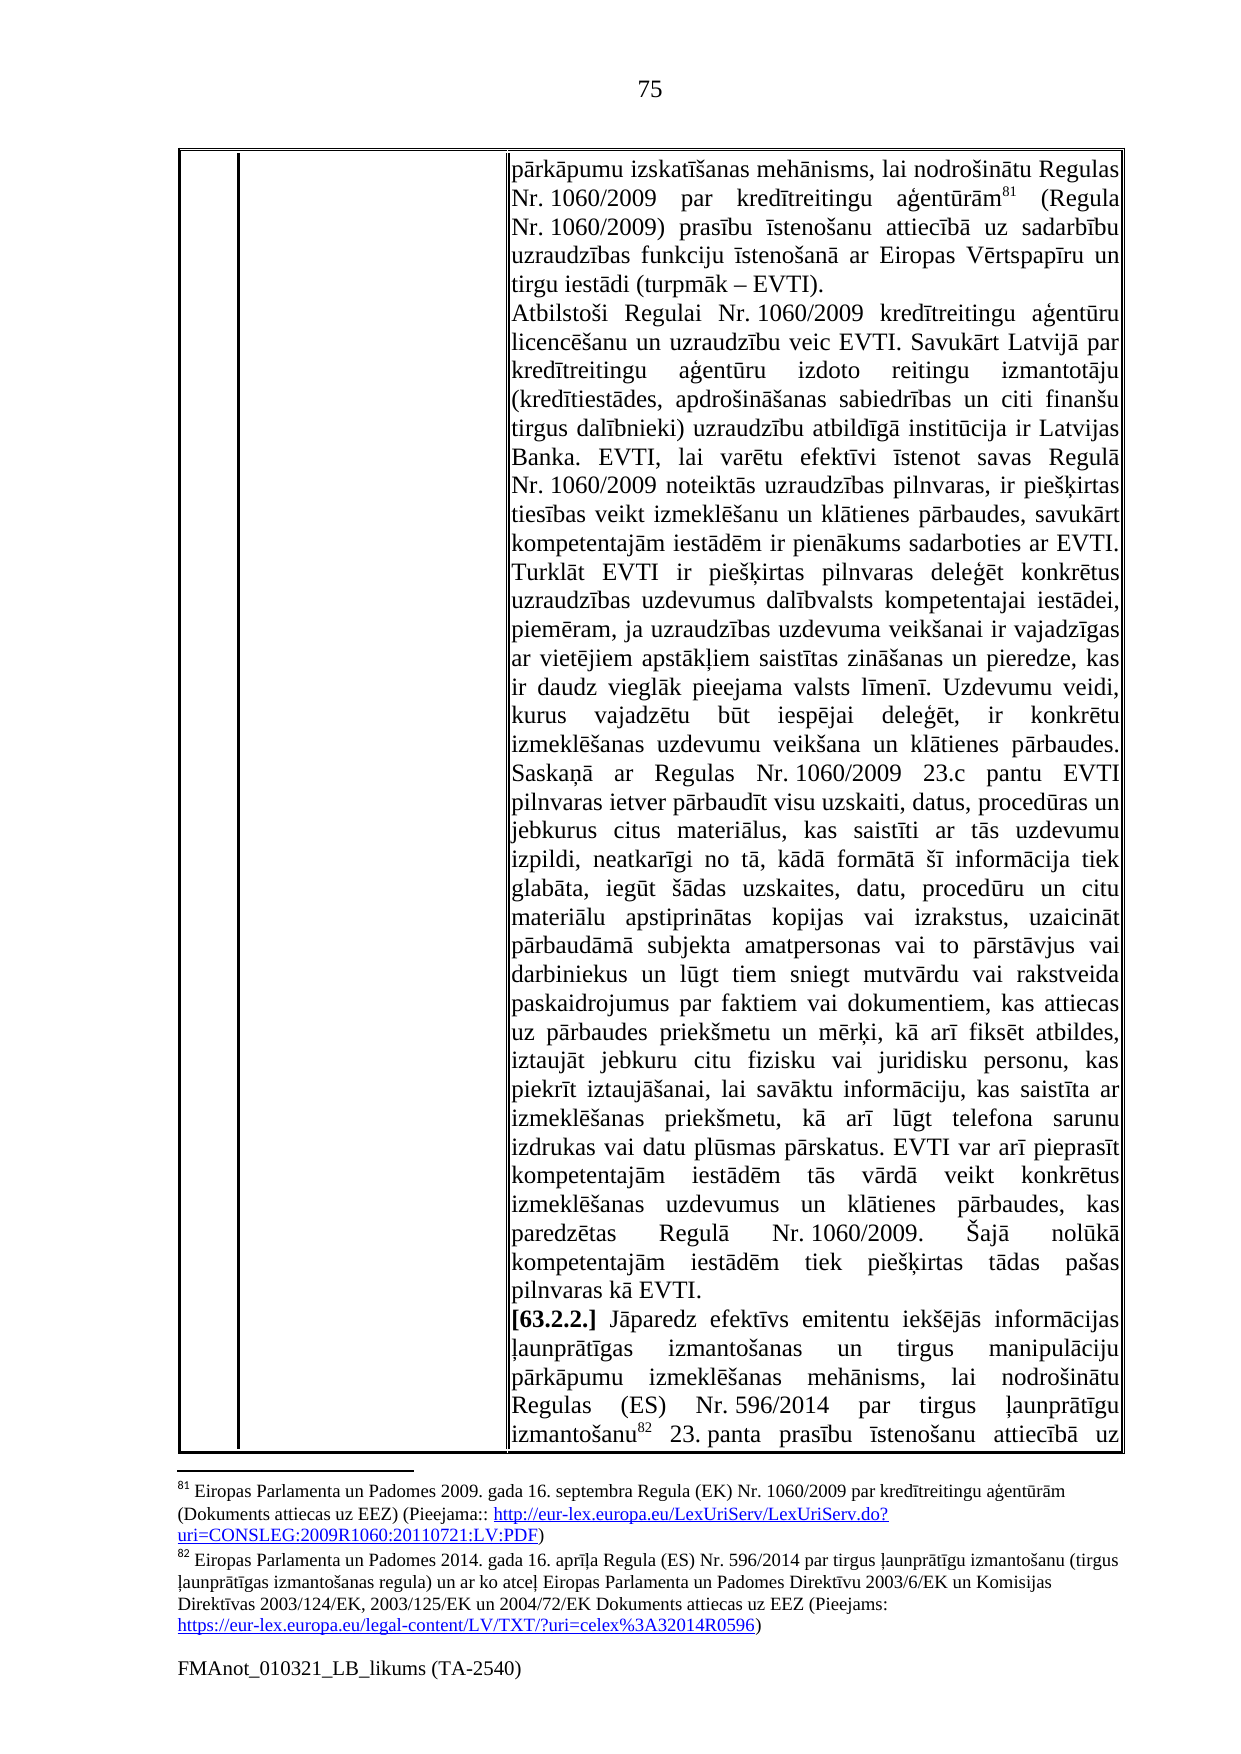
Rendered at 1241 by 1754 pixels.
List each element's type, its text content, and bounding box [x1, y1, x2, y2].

table_cell 2. [181, 151, 238, 1451]
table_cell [238, 149, 508, 1451]
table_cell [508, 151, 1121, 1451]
